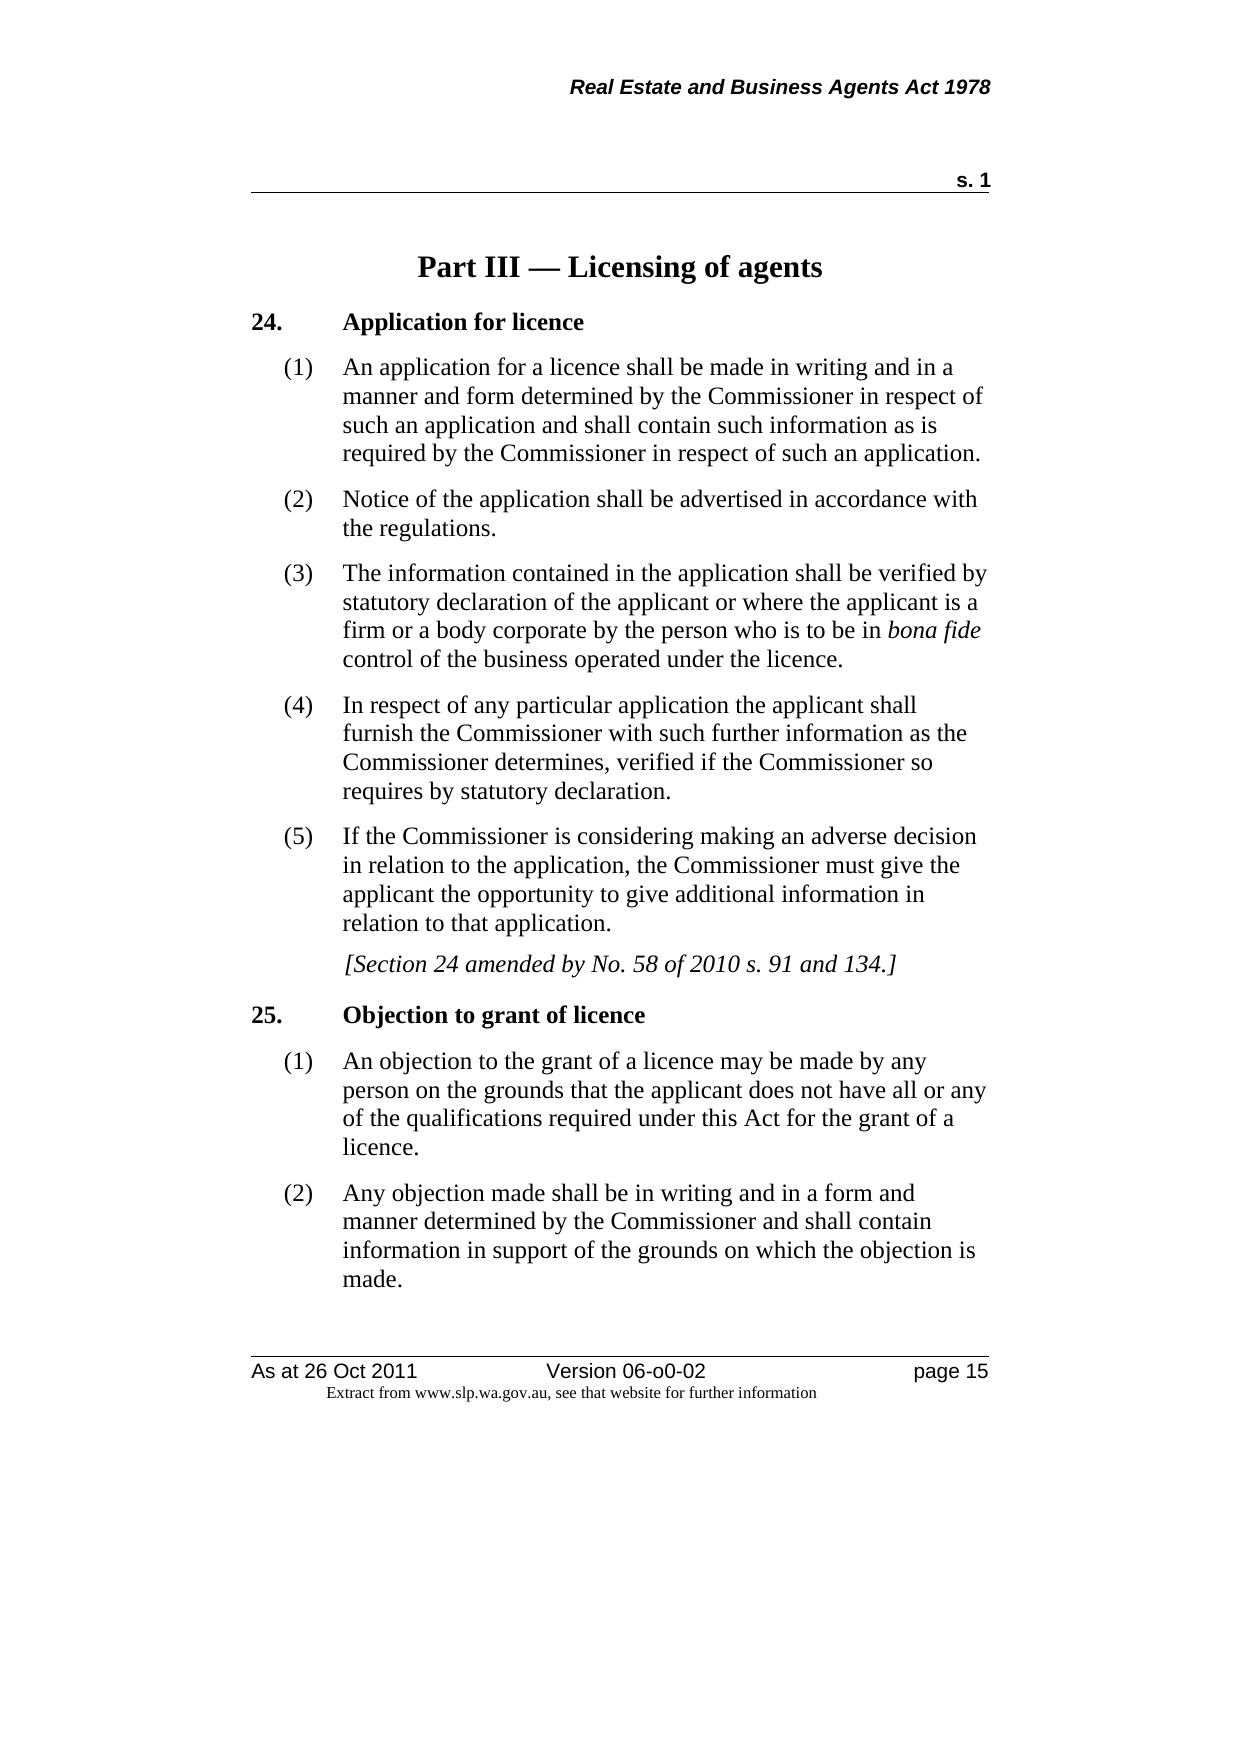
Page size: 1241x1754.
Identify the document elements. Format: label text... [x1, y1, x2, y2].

text (2) Any objection made shall be in writing and in a form and manner determined by the Commissioner and shall contain information in support of the grounds on which the objection is made. [251, 1178, 989, 1293]
subtitle 24. Application for licence [251, 307, 989, 336]
text (3) The information contained in the application shall be verified by statutory declaration of the applicant or where the applicant is a firm or a body corporate by the person who is to be in bona fide control of the business operated under the licence. [251, 558, 989, 673]
text (4) In respect of any particular application the applicant shall furnish the Commissioner with such further information as the Commissioner determines, verified if the Commissioner so requires by statutory declaration. [251, 690, 989, 805]
text [Section 24 amended by No. 58 of 2010 s. 91 and 134.] [251, 949, 989, 978]
subtitle 25. Objection to grant of licence [251, 1001, 989, 1029]
text (2) Notice of the application shall be advertised in accordance with the regulations. [251, 484, 989, 541]
subtitle Part III — Licensing of agents [251, 248, 989, 284]
text (5) If the Commissioner is considering making an adverse decision in relation to the application, the Commissioner must give the applicant the opportunity to give additional information in relation to that application. [251, 821, 989, 936]
text (1) An objection to the grant of a licence may be made by any person on the grounds that the applicant does not have all or any of the qualifications required under this Act for the grant of a licence. [251, 1046, 989, 1161]
text (1) An application for a licence shall be made in writing and in a manner and form determined by the Commissioner in respect of such an application and shall contain such information as is required by the Commissioner in respect of such an application. [251, 352, 989, 467]
